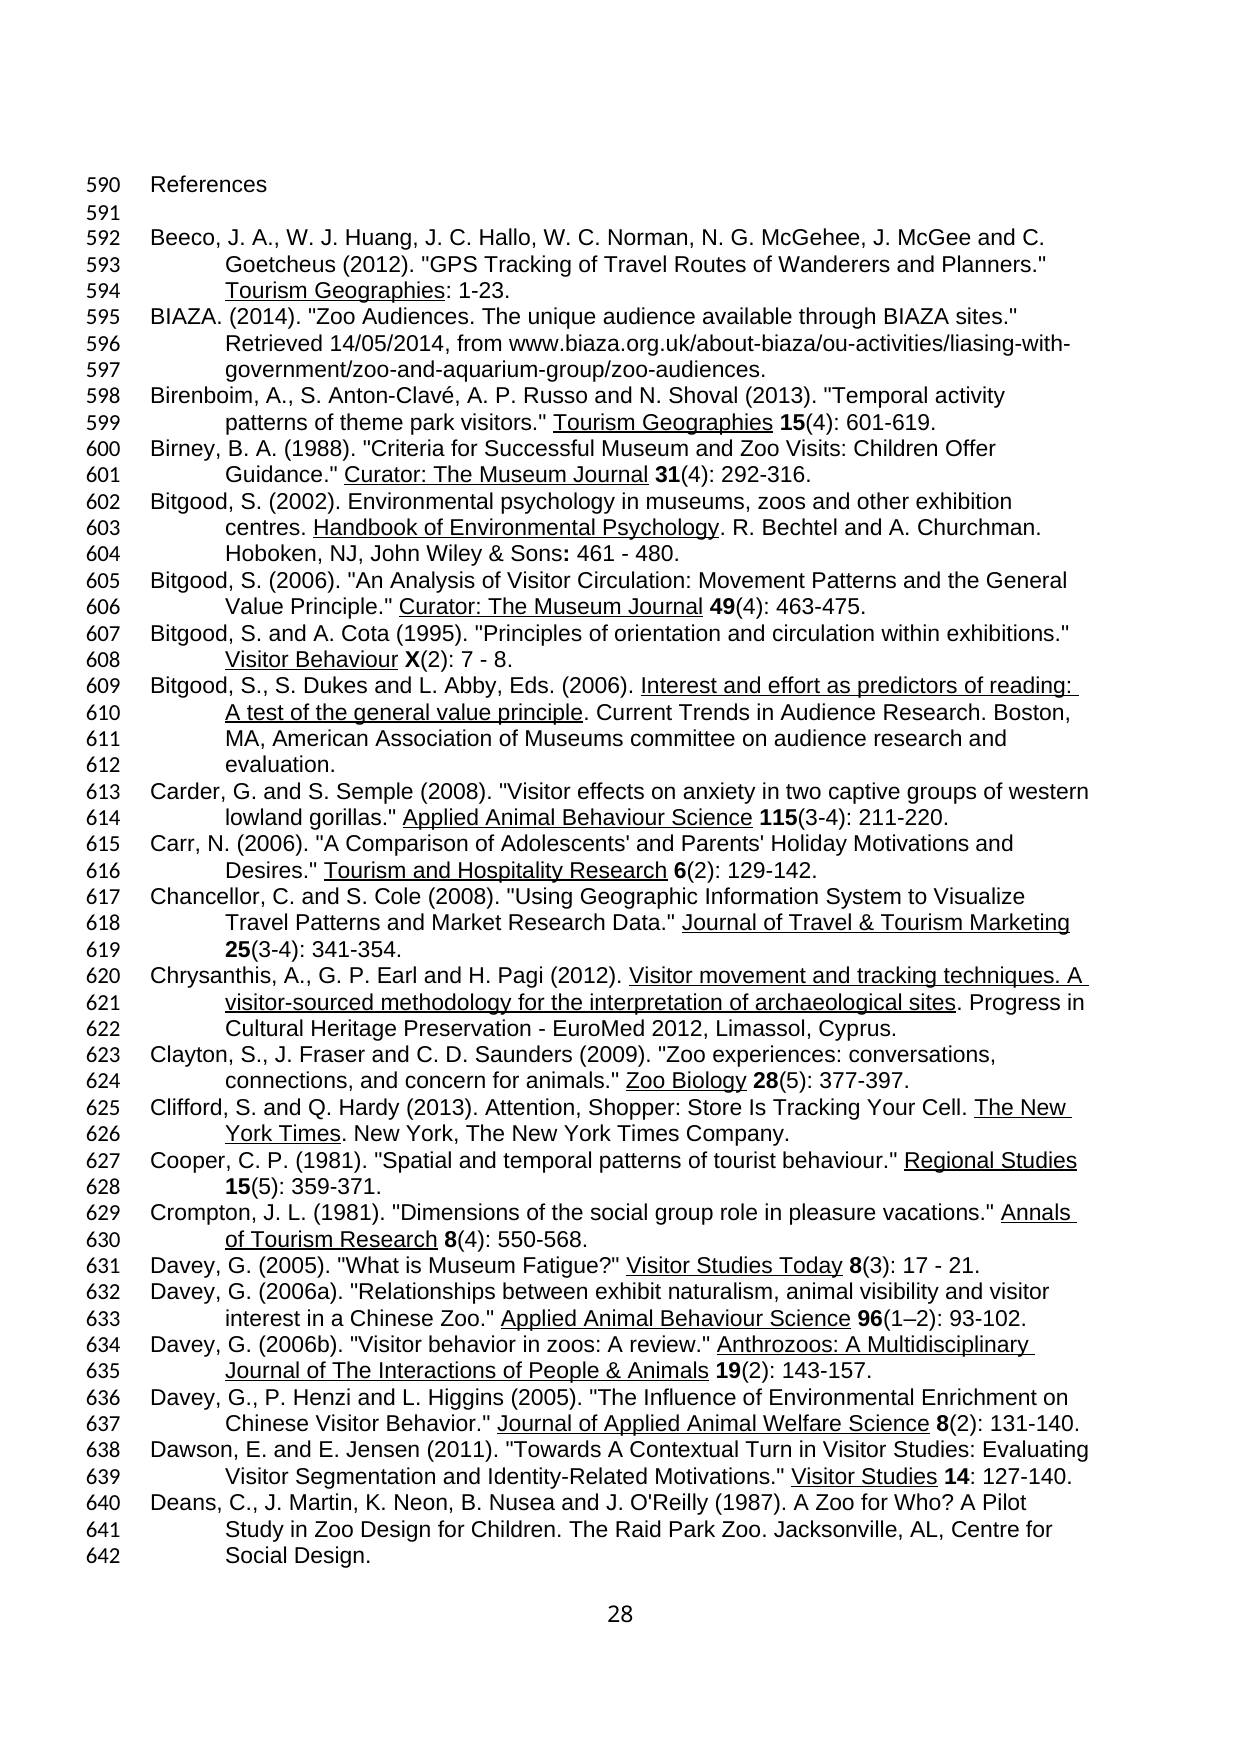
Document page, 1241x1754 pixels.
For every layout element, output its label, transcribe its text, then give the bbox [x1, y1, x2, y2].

text Carr, N. (2006). "A Comparison of Adolescents' and Parents' Holiday Motivations and Desires." Tourism and Hospitality Research 6(2): 129-142. [150, 830, 1090, 883]
text Davey, G. (2006b). "Visitor behavior in zoos: A review." Anthrozoos: A Multidisciplinary Journal of The Interactions of People & Animals 19(2): 143-157. [150, 1331, 1090, 1384]
text Dawson, E. and E. Jensen (2011). "Towards A Contextual Turn in Visitor Studies: Evaluating Visitor Segmentation and Identity-Related Motivations." Visitor Studies 14: 127-140. [150, 1436, 1090, 1489]
text References [150, 171, 1090, 198]
text Chrysanthis, A., G. P. Earl and H. Pagi (2012). Visitor movement and tracking techniques. A visitor-sourced methodology for the interpretation of archaeological sites. Progress in Cultural Heritage Preservation - EuroMed 2012, Limassol, Cyprus. [150, 962, 1090, 1041]
text Bitgood, S. (2002). Environmental psychology in museums, zoos and other exhibition centres. Handbook of Environmental Psychology. R. Bechtel and A. Churchman. Hoboken, NJ, John Wiley & Sons: 461 - 480. [150, 488, 1090, 567]
text BIAZA. (2014). "Zoo Audiences. The unique audience available through BIAZA sites." Retrieved 14/05/2014, from www.biaza.org.uk/about-biaza/ou-activities/liasing-with-government/zoo-and-aquarium-group/zoo-audiences. [150, 303, 1090, 382]
text Birenboim, A., S. Anton-Clavé, A. P. Russo and N. Shoval (2013). "Temporal activity patterns of theme park visitors." Tourism Geographies 15(4): 601-619. [150, 382, 1090, 435]
text Bitgood, S., S. Dukes and L. Abby, Eds. (2006). Interest and effort as predictors of reading: A test of the general value principle. Current Trends in Audience Research. Boston, MA, American Association of Museums committee on audience research and evaluation. [150, 672, 1090, 778]
text Cooper, C. P. (1981). "Spatial and temporal patterns of tourist behaviour." Regional Studies 15(5): 359-371. [150, 1147, 1090, 1199]
text Davey, G. (2006a). "Relationships between exhibit naturalism, animal visibility and visitor interest in a Chinese Zoo." Applied Animal Behaviour Science 96(1–2): 93-102. [150, 1278, 1090, 1331]
text Beeco, J. A., W. J. Huang, J. C. Hallo, W. C. Norman, N. G. McGehee, J. McGee and C. Goetcheus (2012). "GPS Tracking of Travel Routes of Wanderers and Planners." Tourism Geographies: 1-23. [150, 224, 1090, 303]
text Clayton, S., J. Fraser and C. D. Saunders (2009). "Zoo experiences: conversations, connections, and concern for animals." Zoo Biology 28(5): 377-397. [150, 1041, 1090, 1094]
text Davey, G. (2005). "What is Museum Fatigue?" Visitor Studies Today 8(3): 17 - 21. [150, 1252, 1090, 1278]
text Deans, C., J. Martin, K. Neon, B. Nusea and J. O'Reilly (1987). A Zoo for Who? A Pilot Study in Zoo Design for Children. The Raid Park Zoo. Jacksonville, AL, Centre for Social Design. [150, 1489, 1090, 1568]
text Chancellor, C. and S. Cole (2008). "Using Geographic Information System to Visualize Travel Patterns and Market Research Data." Journal of Travel & Tourism Marketing 25(3-4): 341-354. [150, 883, 1090, 962]
text Birney, B. A. (1988). "Criteria for Successful Museum and Zoo Visits: Children Offer Guidance." Curator: The Museum Journal 31(4): 292-316. [150, 435, 1090, 488]
text Crompton, J. L. (1981). "Dimensions of the social group role in pleasure vacations." Annals of Tourism Research 8(4): 550-568. [150, 1199, 1090, 1252]
text Bitgood, S. (2006). "An Analysis of Visitor Circulation: Movement Patterns and the General Value Principle." Curator: The Museum Journal 49(4): 463-475. [150, 567, 1090, 619]
text Davey, G., P. Henzi and L. Higgins (2005). "The Influence of Environmental Enrichment on Chinese Visitor Behavior." Journal of Applied Animal Welfare Science 8(2): 131-140. [150, 1384, 1090, 1436]
text Carder, G. and S. Semple (2008). "Visitor effects on anxiety in two captive groups of western lowland gorillas." Applied Animal Behaviour Science 115(3-4): 211-220. [150, 778, 1090, 830]
text Bitgood, S. and A. Cota (1995). "Principles of orientation and circulation within exhibitions." Visitor Behaviour X(2): 7 - 8. [150, 619, 1090, 672]
text Clifford, S. and Q. Hardy (2013). Attention, Shopper: Store Is Tracking Your Cell. The New York Times. New York, The New York Times Company. [150, 1094, 1090, 1147]
